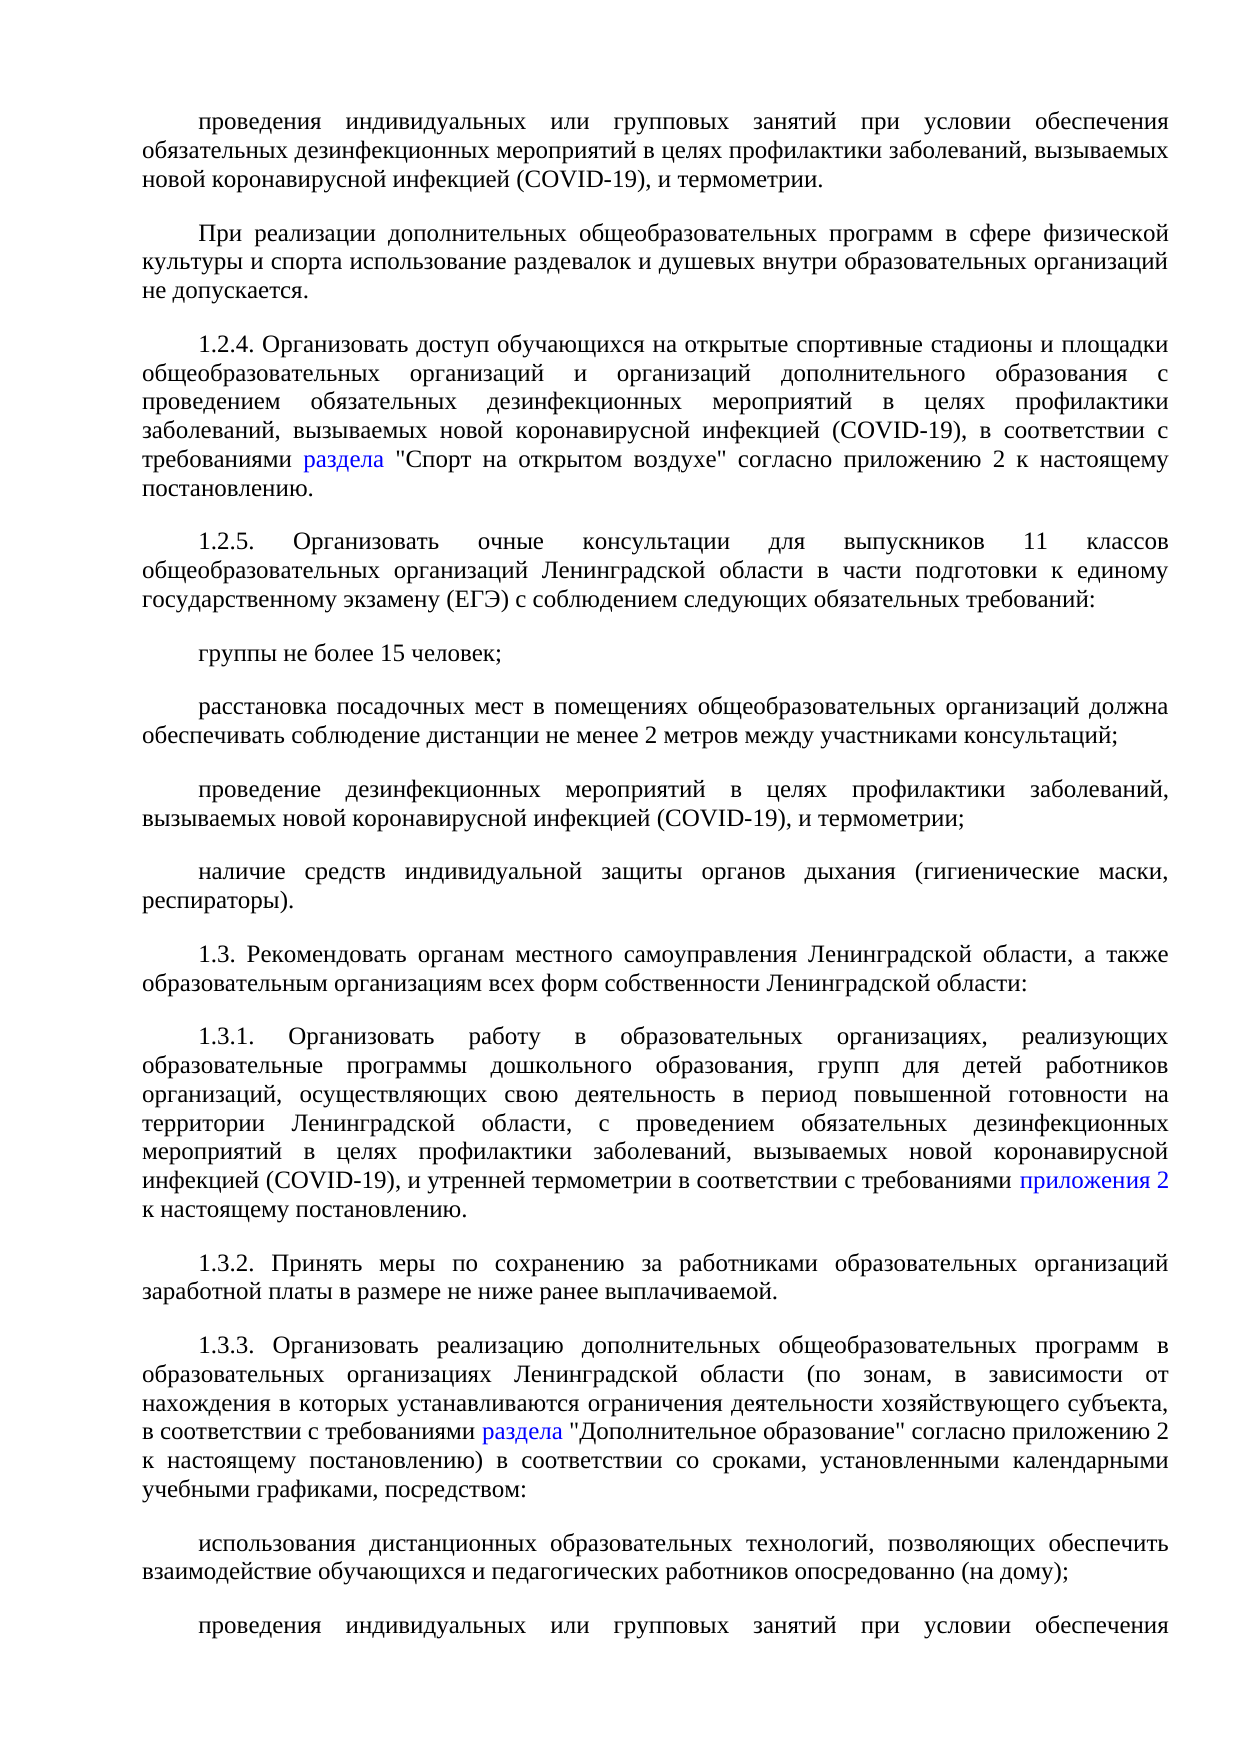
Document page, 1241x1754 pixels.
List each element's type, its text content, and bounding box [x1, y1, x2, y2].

text расстановка посадочных мест в помещениях общеобразовательных организаций должна обеспечивать соблюдение дистанции не менее 2 метров между участниками консультаций; [142, 691, 1169, 749]
text наличие средств индивидуальной защиты органов дыхания (гигиенические маски, респираторы). [142, 856, 1169, 914]
text 1.3. Рекомендовать органам местного самоуправления Ленинградской области, а также образовательным организациям всех форм собственности Ленинградской области: [142, 939, 1169, 996]
text 1.3.1. Организовать работу в образовательных организациях, реализующих образовательные программы дошкольного образования, групп для детей работников организаций, осуществляющих свою деятельность в период повышенной готовности на территории Ленинградской области, с проведением обязательных дезинфекционных мероприятий в целях профилактики заболеваний, вызываемых новой коронавирусной инфекцией (COVID-19), и утренней термометрии в соответствии с требованиями приложения 2 к настоящему постановлению. [142, 1021, 1169, 1223]
text использования дистанционных образовательных технологий, позволяющих обеспечить взаимодействие обучающихся и педагогических работников опосредованно (на дому); [142, 1528, 1169, 1585]
text проведение дезинфекционных мероприятий в целях профилактики заболеваний, вызываемых новой коронавирусной инфекцией (COVID-19), и термометрии; [142, 774, 1169, 831]
text 1.2.4. Организовать доступ обучающихся на открытые спортивные стадионы и площадки общеобразовательных организаций и организаций дополнительного образования с проведением обязательных дезинфекционных мероприятий в целях профилактики заболеваний, вызываемых новой коронавирусной инфекцией (COVID-19), в соответствии с требованиями раздела "Спорт на открытом воздухе" согласно приложению 2 к настоящему постановлению. [142, 329, 1169, 501]
text 1.3.3. Организовать реализацию дополнительных общеобразовательных программ в образовательных организациях Ленинградской области (по зонам, в зависимости от нахождения в которых устанавливаются ограничения деятельности хозяйствующего субъекта, в соответствии с требованиями раздела "Дополнительное образование" согласно приложению 2 к настоящему постановлению) в соответствии со сроками, установленными календарными учебными графиками, посредством: [142, 1330, 1169, 1503]
text группы не более 15 человек; [142, 638, 1169, 666]
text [142, 1610, 1169, 1639]
text При реализации дополнительных общеобразовательных программ в сфере физической культуры и спорта использование раздевалок и душевых внутри образовательных организаций не допускается. [142, 218, 1169, 304]
text 1.3.2. Принять меры по сохранению за работниками образовательных организаций заработной платы в размере не ниже ранее выплачиваемой. [142, 1248, 1169, 1305]
text 1.2.5. Организовать очные консультации для выпускников 11 классов общеобразовательных организаций Ленинградской области в части подготовки к единому государственному экзамену (ЕГЭ) с соблюдением следующих обязательных требований: [142, 526, 1169, 613]
